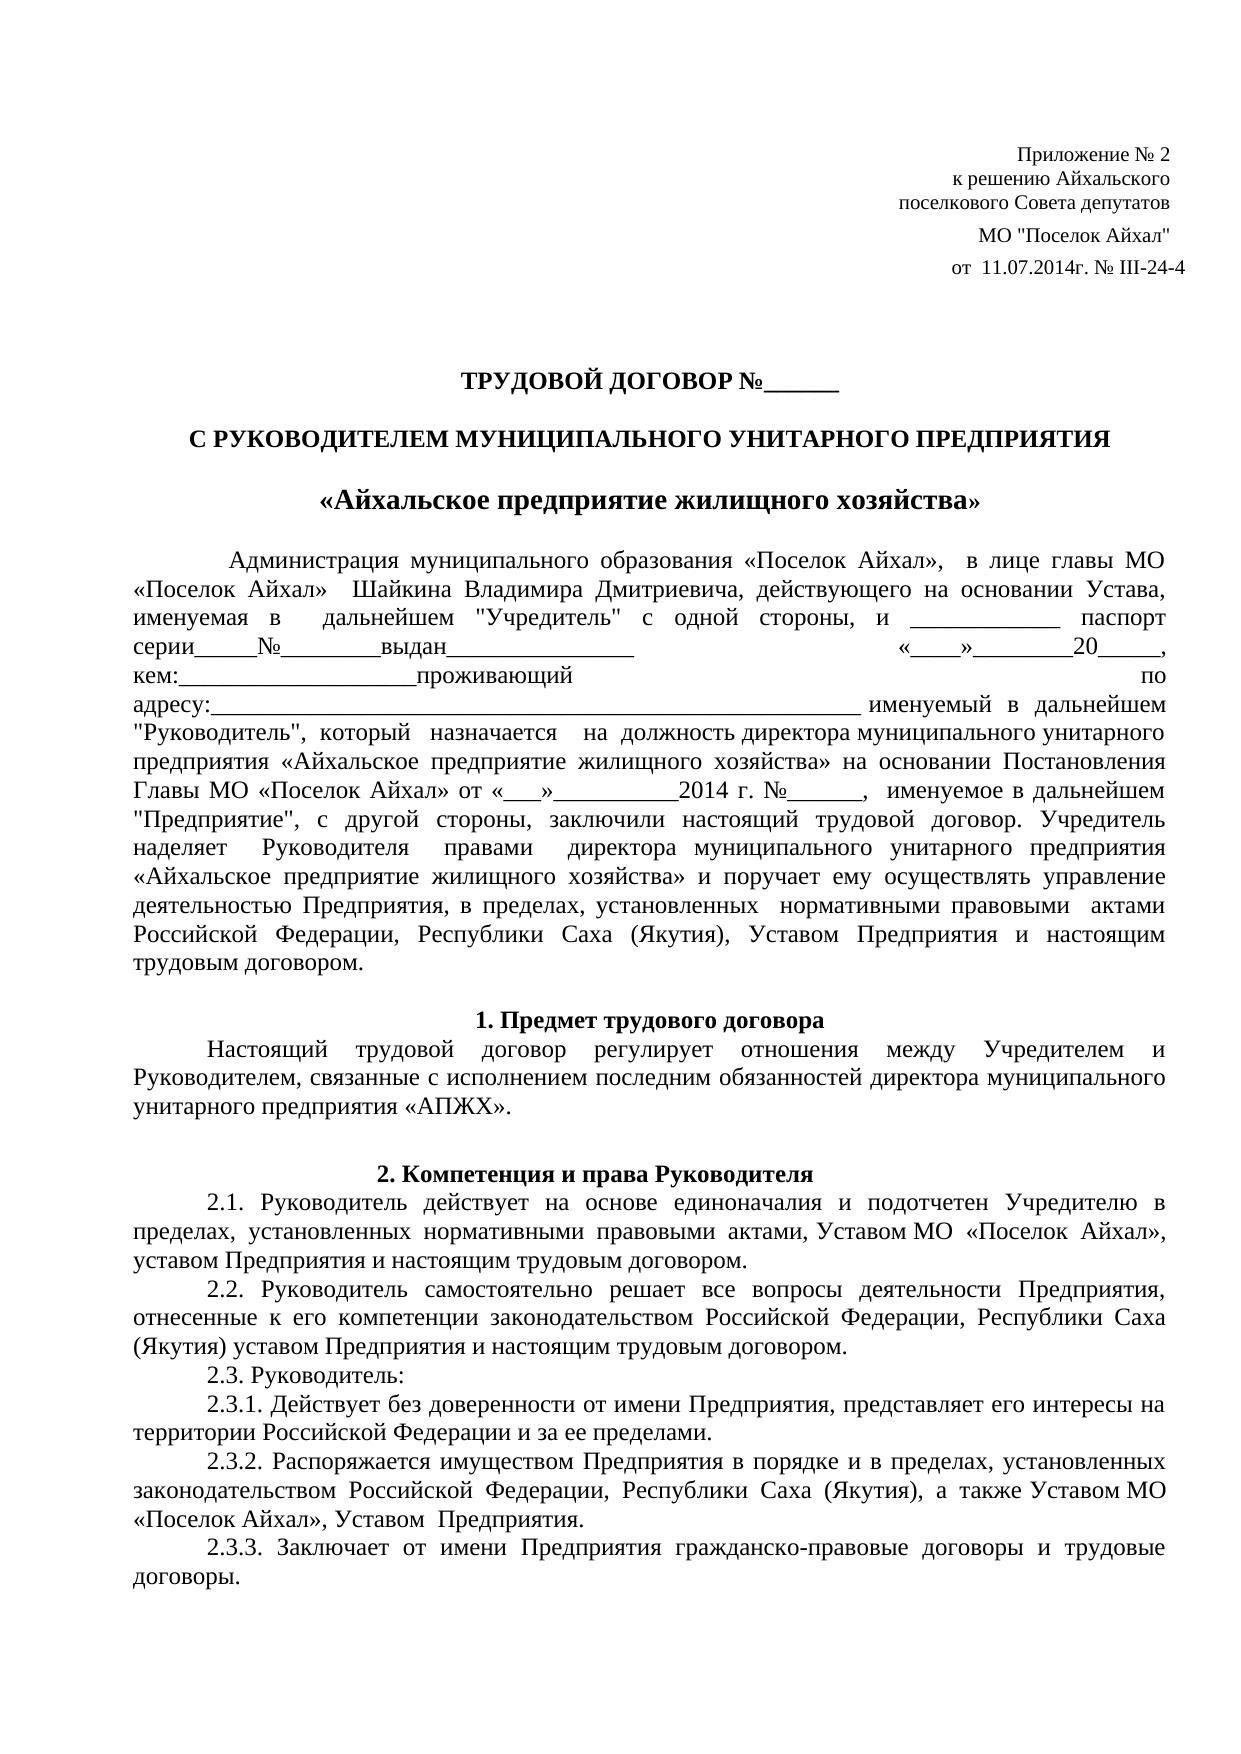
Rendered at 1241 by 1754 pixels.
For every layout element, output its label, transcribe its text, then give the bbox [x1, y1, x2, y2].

text 2.3.1. Действует без доверенности от имени Предприятия, представляет его интересы на территории Российской Федерации и за ее пределами. [133, 1389, 1167, 1446]
text 2.2. Руководитель самостоятельно решает все вопросы деятельности Предприятия, отнесенные к его компетенции законодательством Российской Федерации, Республики Саха (Якутия) уставом Предприятия и настоящим трудовым договором. [133, 1274, 1167, 1360]
text Настоящий трудовой договор регулирует отношения между Учредителем и Руководителем, связанные с исполнением последним обязанностей директора муниципального унитарного предприятия «АПЖХ». [133, 1034, 1167, 1120]
text 2.3.2. Распоряжается имуществом Предприятия в порядке и в пределах, установленных законодательством Российской Федерации, Республики Саха (Якутия), а также Уставом МО «Поселок Айхал», Уставом Предприятия. [133, 1446, 1167, 1532]
text 2.3.3. Заключает от имени Предприятия гражданско-правовые договоры и трудовые договоры. [133, 1532, 1167, 1590]
text ТРУДОВОЙ ДОГОВОР №______ [133, 366, 1167, 395]
text 1. Предмет трудового договора [133, 976, 1167, 1034]
text «Айхальское предприятие жилищного хозяйства» [133, 482, 1167, 516]
text 2.3. Руководитель: [133, 1360, 1167, 1389]
text Администрация муниципального образования «Поселок Айхал», в лице главы МО «Поселок Айхал» Шайкина Владимира Дмитриевича, действующего на основании Устава, именуемая в дальнейшем "Учредитель" с одной стороны, и ____________ паспорт серии_____№________выдан_______________ «____»________20_____, кем:___________________проживающий по адресу:____________________________________________________ именуемый в дальнейшем "Руководитель", который назначается на должность директора муниципального унитарного предприятия «Айхальское предприятие жилищного хозяйства» на основании Постановления Главы МО «Поселок Айхал» от «___»__________2014 г. №______, именуемое в дальнейшем "Предприятие", с другой стороны, заключили настоящий трудовой договор. Учредитель наделяет Руководителя правами директора муниципального унитарного предприятия «Айхальское предприятие жилищного хозяйства» и поручает ему осуществлять управление деятельностью Предприятия, в пределах, установленных нормативными правовыми актами Российской Федерации, Республики Саха (Якутия), Уставом Предприятия и настоящим трудовым договором. [133, 545, 1167, 976]
table_cell к решению Айхальского поселкового Совета депутатов [132, 166, 1181, 214]
text С РУКОВОДИТЕЛЕМ МУНИЦИПАЛЬНОГО УНИТАРНОГО ПРЕДПРИЯТИЯ [133, 424, 1167, 453]
table_cell от 11.07.2014г. № III-24-4 [132, 247, 1196, 279]
table_cell МО "Поселок Айхал" [132, 214, 1181, 247]
table_header Приложение № 2 [132, 133, 1181, 166]
text 2. Компетенция и права Руководителя [133, 1130, 1167, 1187]
text 2.1. Руководитель действует на основе единоначалия и подотчетен Учредителю в пределах, установленных нормативными правовыми актами, Уставом МО «Поселок Айхал», уставом Предприятия и настоящим трудовым договором. [133, 1187, 1167, 1274]
